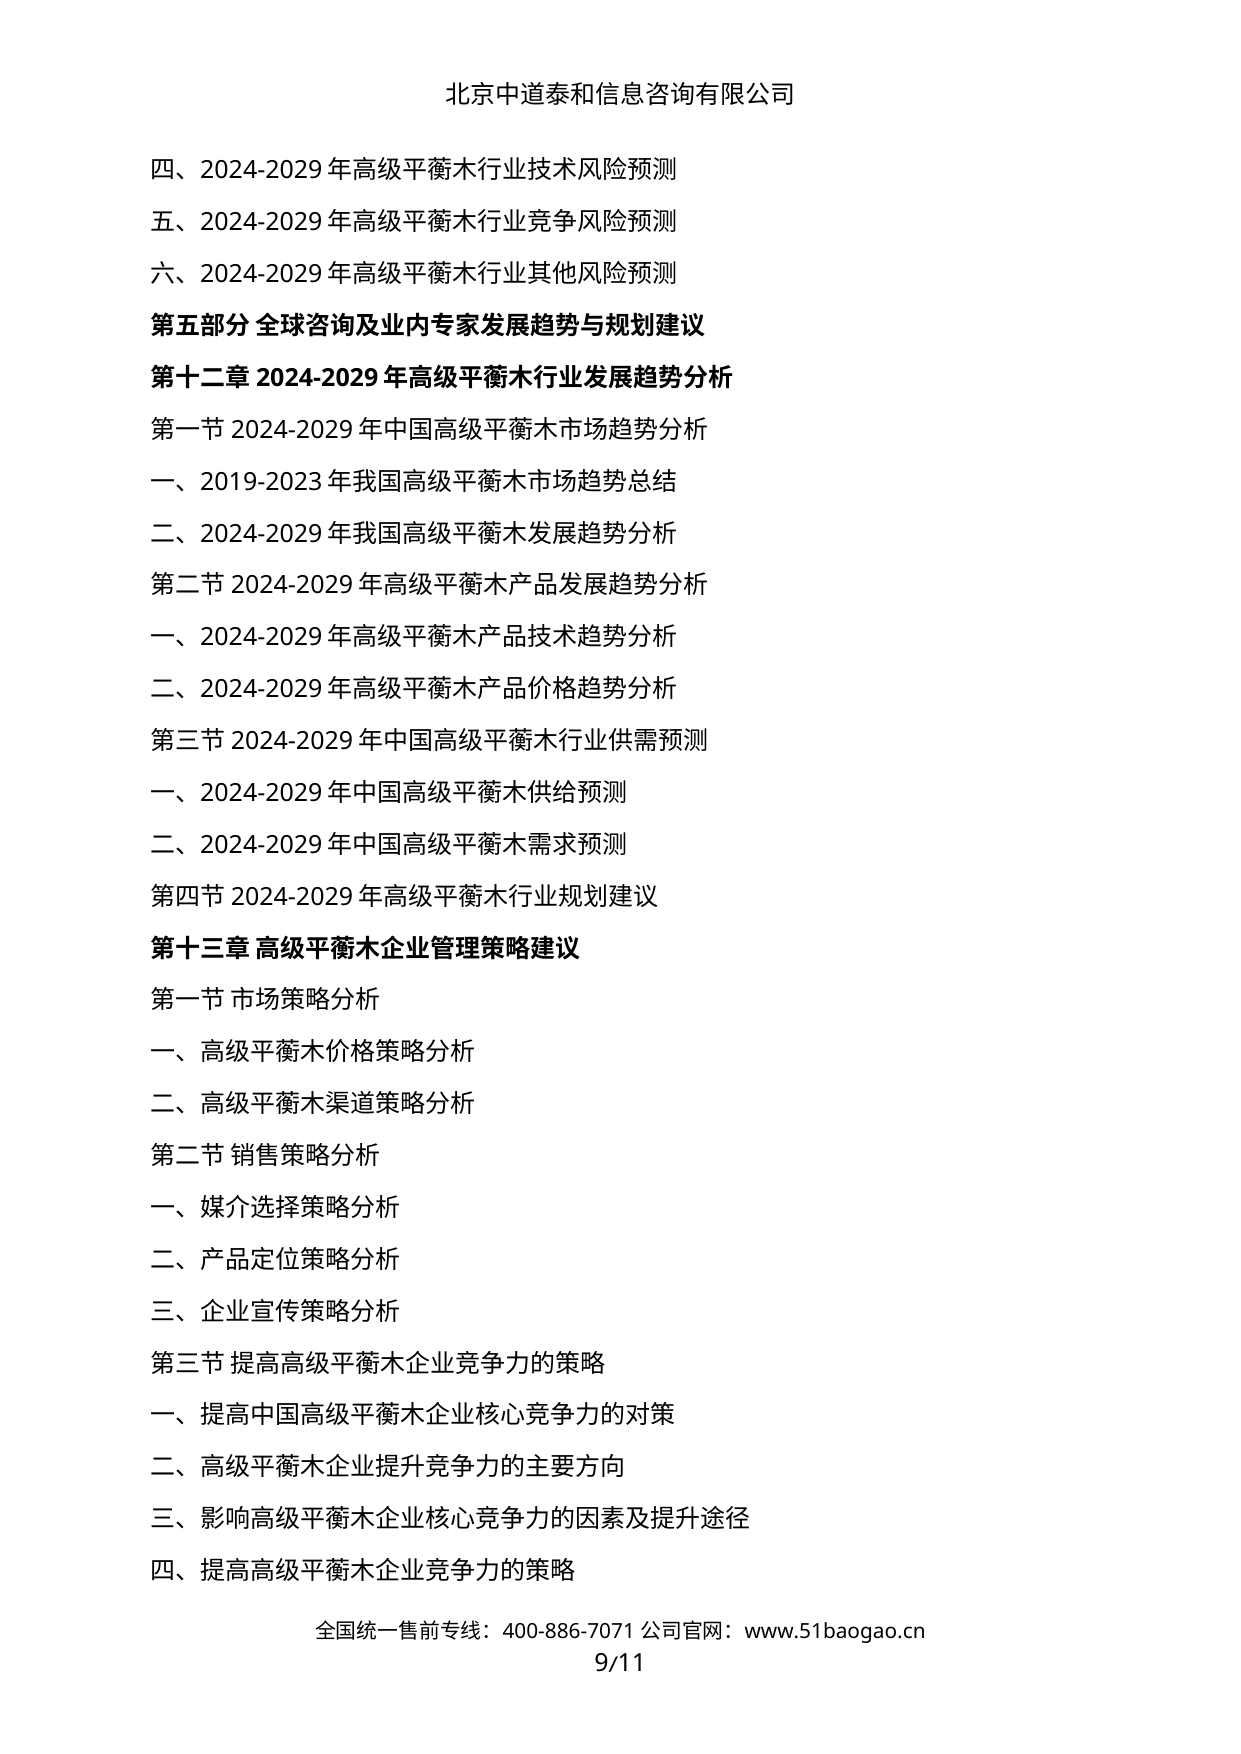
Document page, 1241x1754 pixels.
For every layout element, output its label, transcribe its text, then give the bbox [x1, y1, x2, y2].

text 六、2024-2029年高级平蘅木行业其他风险预测 [150, 254, 1090, 290]
text 第一节 2024-2029年中国高级平蘅木市场趋势分析 [150, 409, 1090, 446]
text 第十三章 高级平蘅木企业管理策略建议 [150, 928, 1090, 964]
text 三、影响高级平蘅木企业核心竞争力的因素及提升途径 [150, 1499, 1090, 1535]
text 二、高级平蘅木企业提升竞争力的主要方向 [150, 1447, 1090, 1483]
text 第三节 提高高级平蘅木企业竞争力的策略 [150, 1343, 1090, 1379]
text 第一节 市场策略分析 [150, 980, 1090, 1016]
text 第二节 2024-2029年高级平蘅木产品发展趋势分析 [150, 565, 1090, 601]
text 二、2024-2029年我国高级平蘅木发展趋势分析 [150, 513, 1090, 549]
text 第三节 2024-2029年中国高级平蘅木行业供需预测 [150, 721, 1090, 757]
text 一、媒介选择策略分析 [150, 1187, 1090, 1224]
text 四、2024-2029年高级平蘅木行业技术风险预测 [150, 150, 1090, 186]
text 第五部分 全球咨询及业内专家发展趋势与规划建议 [150, 306, 1090, 342]
text 第十二章 2024-2029年高级平蘅木行业发展趋势分析 [150, 357, 1090, 394]
text 二、高级平蘅木渠道策略分析 [150, 1084, 1090, 1120]
text 一、高级平蘅木价格策略分析 [150, 1032, 1090, 1068]
text 第二节 销售策略分析 [150, 1136, 1090, 1172]
text 一、2024-2029年高级平蘅木产品技术趋势分析 [150, 617, 1090, 653]
text 二、2024-2029年中国高级平蘅木需求预测 [150, 824, 1090, 861]
text 二、产品定位策略分析 [150, 1239, 1090, 1276]
text 五、2024-2029年高级平蘅木行业竞争风险预测 [150, 202, 1090, 238]
text 一、2019-2023年我国高级平蘅木市场趋势总结 [150, 461, 1090, 497]
text 一、提高中国高级平蘅木企业核心竞争力的对策 [150, 1395, 1090, 1431]
text 第四节 2024-2029年高级平蘅木行业规划建议 [150, 876, 1090, 912]
text 三、企业宣传策略分析 [150, 1291, 1090, 1327]
text 一、2024-2029年中国高级平蘅木供给预测 [150, 772, 1090, 809]
text 四、提高高级平蘅木企业竞争力的策略 [150, 1551, 1090, 1587]
text 二、2024-2029年高级平蘅木产品价格趋势分析 [150, 669, 1090, 705]
